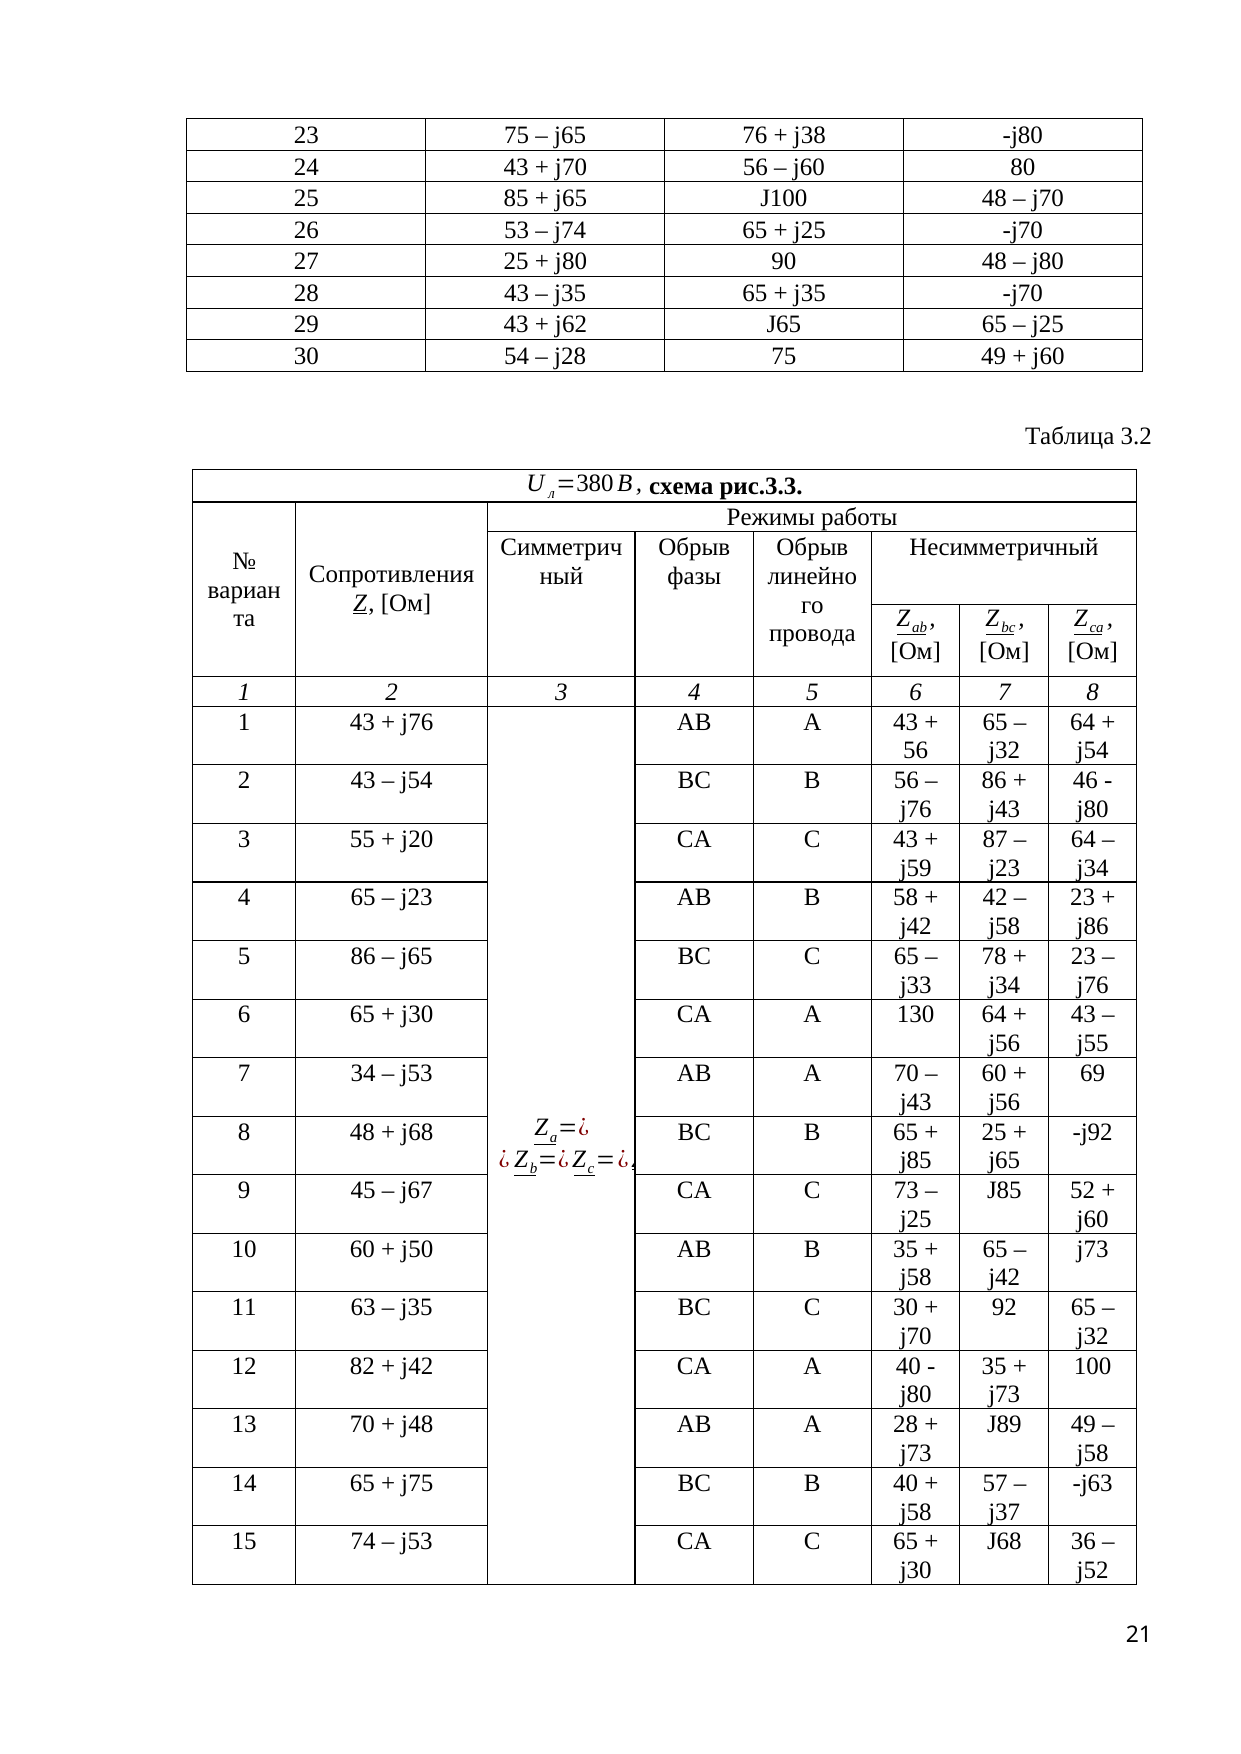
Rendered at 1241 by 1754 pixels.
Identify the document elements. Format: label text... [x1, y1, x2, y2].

table_cell Несимметричный [872, 532, 1136, 604]
table_cell J85 [960, 1175, 1048, 1233]
table_cell 80 [904, 151, 1142, 181]
table_cell 6 [193, 1000, 295, 1057]
table_cell 14 [193, 1468, 295, 1525]
table_cell 65 – j23 [296, 883, 487, 940]
table_cell 64 – j34 [1049, 824, 1136, 881]
table_cell AB [636, 1234, 753, 1291]
table_cell C [754, 1175, 871, 1233]
table_cell 43 + j62 [426, 309, 664, 339]
table_cell B [754, 765, 871, 823]
table_cell C [754, 1292, 871, 1350]
table_cell 87 – j23 [960, 824, 1048, 881]
table_cell 70 –j43 [872, 1058, 959, 1116]
table_cell 11 [193, 1292, 295, 1350]
table_cell 29 [187, 309, 425, 339]
table_cell CA [636, 1000, 753, 1057]
table_cell 40 - j80 [872, 1351, 959, 1408]
table_cell 5 [193, 941, 295, 998]
table_cell AB [636, 1409, 753, 1467]
table_cell 35 + j58 [872, 1234, 959, 1291]
table_header схема рис.3.3. [193, 470, 1136, 501]
table_cell A [754, 1351, 871, 1408]
table_cell 24 [187, 151, 425, 181]
table_cell 9 [193, 1175, 295, 1233]
table_cell 58 + j42 [872, 883, 959, 940]
table_cell B [754, 1234, 871, 1291]
table_cell 3 [488, 677, 634, 706]
table_cell 34 – j53 [296, 1058, 487, 1116]
table_cell 25 + j80 [426, 245, 664, 276]
table_cell 43 + j76 [296, 707, 487, 764]
table_cell 1 [193, 677, 295, 706]
table_cell A [754, 707, 871, 764]
table_cell 48 – j80 [904, 245, 1142, 276]
table_cell 85 + j65 [426, 182, 664, 213]
table_cell 45 – j67 [296, 1175, 487, 1233]
table_cell A [754, 1409, 871, 1467]
table_cell 36 –j52 [1049, 1526, 1136, 1584]
table_cell 65 – j32 [960, 707, 1048, 764]
table_cell 48 – j70 [904, 182, 1142, 213]
table_cell 43 – j35 [426, 277, 664, 307]
table_cell 64 + j54 [1049, 707, 1136, 764]
table_cell Режимы работы [488, 503, 1136, 531]
table_cell 100 [1049, 1351, 1136, 1408]
table_cell 55 + j20 [296, 824, 487, 881]
table_cell 49 – j58 [1049, 1409, 1136, 1467]
table_cell 28 [187, 277, 425, 307]
table_cell 25 + j65 [960, 1117, 1048, 1174]
table_cell № варианта [193, 503, 295, 676]
table_cell [Ом] [872, 605, 959, 676]
table_cell J89 [960, 1409, 1048, 1467]
table_cell C [754, 1526, 871, 1584]
table_cell -j70 [904, 277, 1142, 307]
table_cell 4 [636, 677, 753, 706]
table_cell 15 [193, 1526, 295, 1584]
table_cell CA [636, 1351, 753, 1408]
table_cell 54 – j28 [426, 340, 664, 371]
table_cell AB [636, 707, 753, 764]
table_cell 25 [187, 182, 425, 213]
table_cell 5 [754, 677, 871, 706]
table_cell 2 [193, 765, 295, 823]
table_cell Обрыв фазы [636, 532, 753, 676]
table_cell 56 – j60 [665, 151, 903, 181]
table_cell J100 [665, 182, 903, 213]
table_cell 65 + j25 [665, 214, 903, 244]
table_cell 69 [1049, 1058, 1136, 1116]
table_cell 26 [187, 214, 425, 244]
table_cell 43 – j55 [1049, 1000, 1136, 1057]
table_cell 42 – j58 [960, 883, 1048, 940]
table_cell 86 – j65 [296, 941, 487, 998]
table_cell 6 [872, 677, 959, 706]
table_cell A [754, 1000, 871, 1057]
table_cell 74 – j53 [296, 1526, 487, 1584]
table_cell AB [636, 1058, 753, 1116]
table_cell AB [636, 883, 753, 940]
table_cell [Ом] [1049, 605, 1136, 676]
table_cell 43 + 56 [872, 707, 959, 764]
table_cell -j92 [1049, 1117, 1136, 1174]
table_cell 78 + j34 [960, 941, 1048, 998]
table_cell 27 [187, 245, 425, 276]
table_cell Сопротивления , [Ом] [296, 503, 487, 676]
table_cell 76 + j38 [665, 119, 903, 150]
table_cell 82 + j42 [296, 1351, 487, 1408]
table_cell 43 + j70 [426, 151, 664, 181]
table_cell 60 + j50 [296, 1234, 487, 1291]
table_cell BC [636, 1468, 753, 1525]
table_cell 73 – j25 [872, 1175, 959, 1233]
table_cell 48 + j68 [296, 1117, 487, 1174]
table_cell 3 [193, 824, 295, 881]
table_cell 70 + j48 [296, 1409, 487, 1467]
table_cell 75 – j65 [426, 119, 664, 150]
table_cell 65 – j33 [872, 941, 959, 998]
table_cell 65 – j42 [960, 1234, 1048, 1291]
table_cell 8 [1049, 677, 1136, 706]
table_cell 64 + j56 [960, 1000, 1048, 1057]
table_cell 75 [665, 340, 903, 371]
table_cell 90 [665, 245, 903, 276]
table_cell BC [636, 941, 753, 998]
table_cell C [754, 824, 871, 881]
table_cell 43 – j54 [296, 765, 487, 823]
table_cell 60 + j56 [960, 1058, 1048, 1116]
table_cell 30 + j70 [872, 1292, 959, 1350]
table_cell 23 [187, 119, 425, 150]
table_cell CA [636, 824, 753, 881]
table_cell -j70 [904, 214, 1142, 244]
table_cell J68 [960, 1526, 1048, 1584]
table_cell B [754, 1117, 871, 1174]
table_cell 56 – j76 [872, 765, 959, 823]
table_cell 63 – j35 [296, 1292, 487, 1350]
table_cell 65 – j32 [1049, 1292, 1136, 1350]
table_cell 23 + j86 [1049, 883, 1136, 940]
table_cell 52 + j60 [1049, 1175, 1136, 1233]
table_cell 130 [872, 1000, 959, 1057]
table_cell 65 + j30 [296, 1000, 487, 1057]
text Таблица 3.2 [177, 421, 1152, 450]
table_cell 65 – j25 [904, 309, 1142, 339]
table_cell 4 [193, 883, 295, 940]
table_cell 65 + j35 [665, 277, 903, 307]
table_cell 28 + j73 [872, 1409, 959, 1467]
table_cell 65 + j85 [872, 1117, 959, 1174]
table_cell -j80 [904, 119, 1142, 150]
table_cell 49 + j60 [904, 340, 1142, 371]
table_cell 10 [193, 1234, 295, 1291]
table_cell 86 + j43 [960, 765, 1048, 823]
table_cell 35 + j73 [960, 1351, 1048, 1408]
table_cell 7 [193, 1058, 295, 1116]
table_cell 8 [193, 1117, 295, 1174]
table_cell Симметричный [488, 532, 634, 676]
table_cell -j63 [1049, 1468, 1136, 1525]
table_cell BC [636, 1117, 753, 1174]
table_cell B [754, 883, 871, 940]
table_cell A [754, 1058, 871, 1116]
table_cell 65 + j30 [872, 1526, 959, 1584]
table_cell BC [636, 765, 753, 823]
table_cell CA [636, 1175, 753, 1233]
table_cell 43 + j59 [872, 824, 959, 881]
table_cell 7 [960, 677, 1048, 706]
table_cell 2 [296, 677, 487, 706]
table_cell 23 – j76 [1049, 941, 1136, 998]
table_cell j73 [1049, 1234, 1136, 1291]
table_cell 46 - j80 [1049, 765, 1136, 823]
table_cell BC [636, 1292, 753, 1350]
table_cell [Ом] [960, 605, 1048, 676]
table_cell 57 – j37 [960, 1468, 1048, 1525]
table_cell C [754, 941, 871, 998]
table_cell [488, 707, 634, 1584]
table_cell J65 [665, 309, 903, 339]
table_cell B [754, 1468, 871, 1525]
table_cell 53 – j74 [426, 214, 664, 244]
table_cell 40 + j58 [872, 1468, 959, 1525]
table_cell 92 [960, 1292, 1048, 1350]
table_cell 1 [193, 707, 295, 764]
table_cell 12 [193, 1351, 295, 1408]
table_cell 30 [187, 340, 425, 371]
table_cell Обрыв линейного провода [754, 532, 871, 676]
table_cell 65 + j75 [296, 1468, 487, 1525]
table_cell 13 [193, 1409, 295, 1467]
table_cell CA [636, 1526, 753, 1584]
